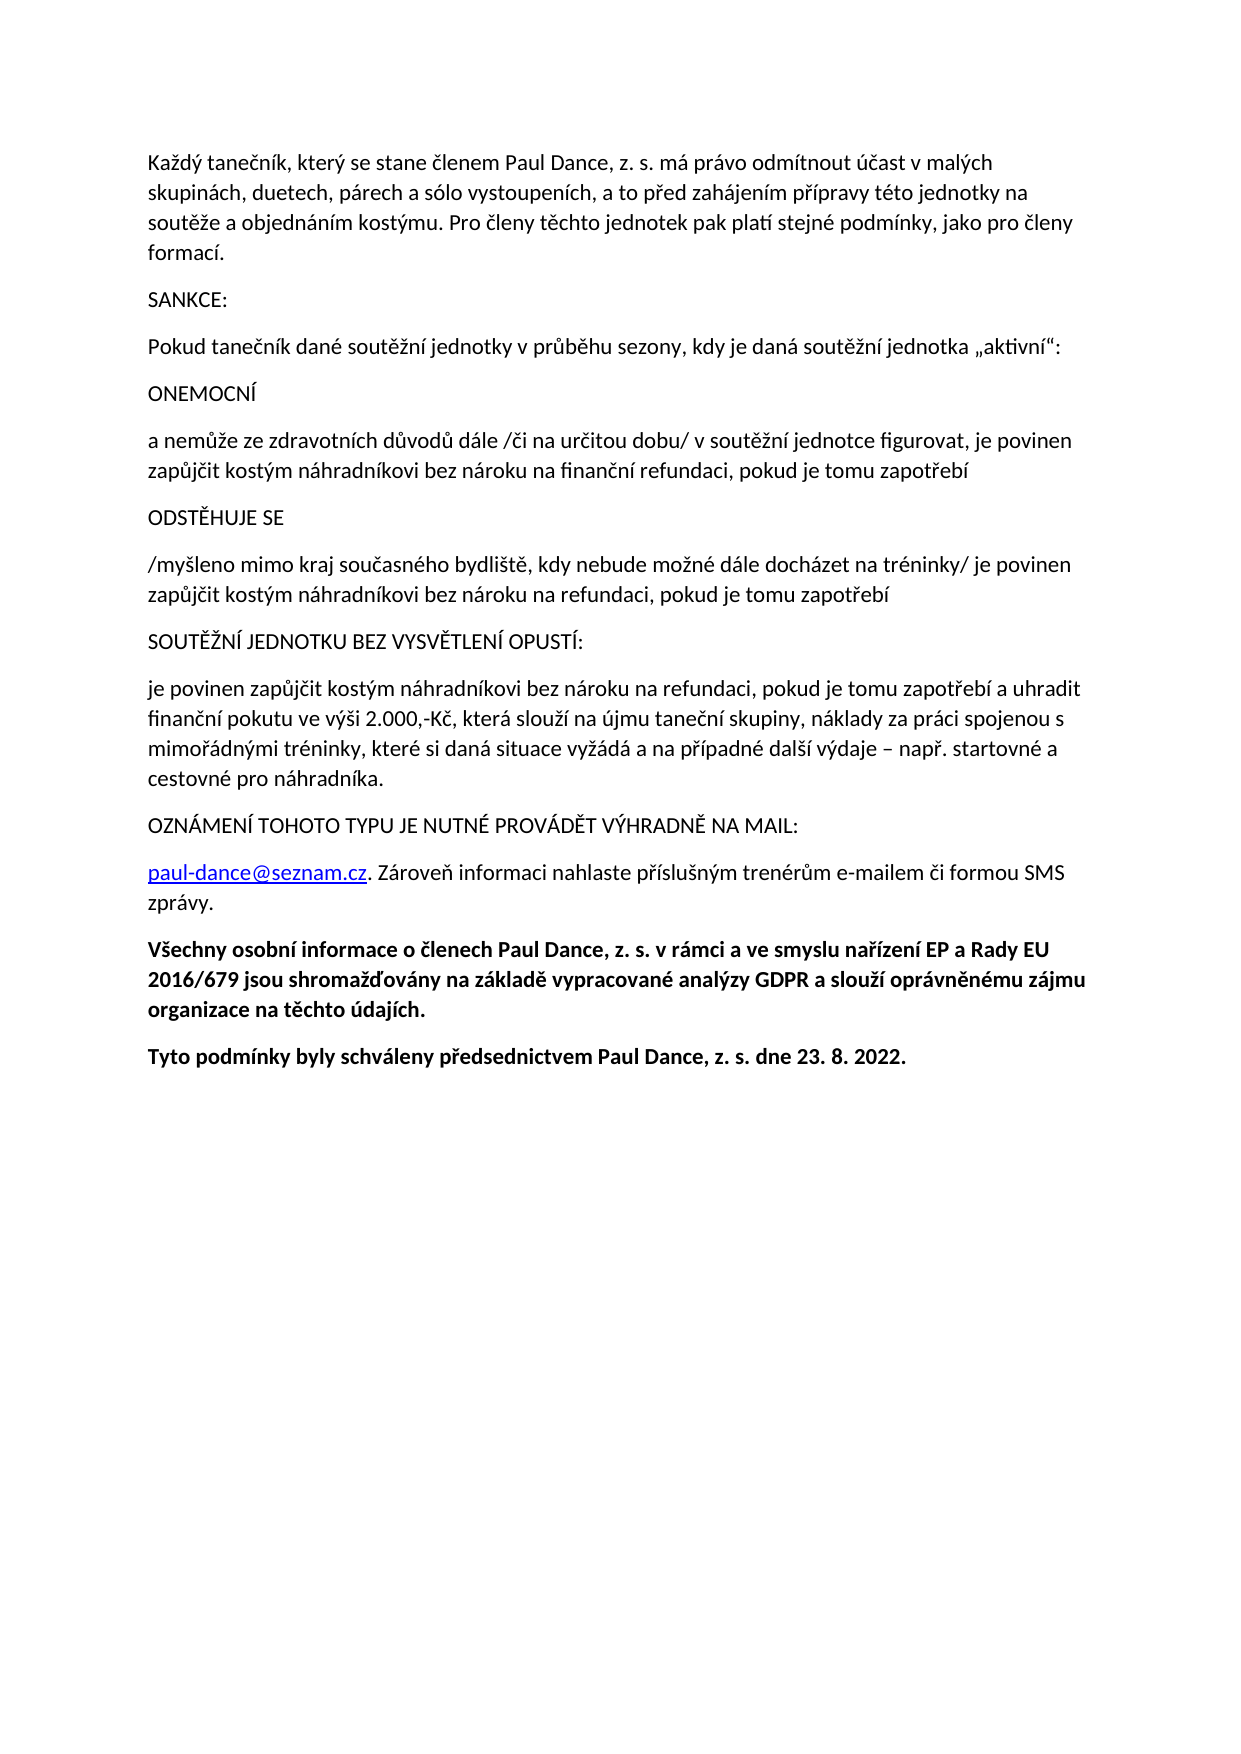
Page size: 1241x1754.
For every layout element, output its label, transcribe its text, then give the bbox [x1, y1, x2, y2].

text OZNÁMENÍ TOHOTO TYPU JE NUTNÉ PROVÁDĚT VÝHRADNĚ NA MAIL: [148, 811, 1093, 839]
text Všechny osobní informace o členech Paul Dance, z. s. v rámci a ve smyslu nařízení EP a Rady EU 2016/679 jsou shromažďovány na základě vypracované analýzy GDPR a slouží oprávněnému zájmu organizace na těchto údajích. [148, 935, 1093, 1023]
text a nemůže ze zdravotních důvodů dále /či na určitou dobu/ v soutěžní jednotce figurovat, je povinen zapůjčit kostým náhradníkovi bez nároku na finanční refundaci, pokud je tomu zapotřebí [148, 426, 1093, 484]
text ONEMOCNÍ [148, 379, 1093, 407]
text ODSTĚHUJE SE [148, 503, 1093, 531]
text SOUTĚŽNÍ JEDNOTKU BEZ VYSVĚTLENÍ OPUSTÍ: [148, 627, 1093, 655]
text /myšleno mimo kraj současného bydliště, kdy nebude možné dále docházet na tréninky/ je povinen zapůjčit kostým náhradníkovi bez nároku na refundaci, pokud je tomu zapotřebí [148, 550, 1093, 608]
text Pokud tanečník dané soutěžní jednotky v průběhu sezony, kdy je daná soutěžní jednotka „aktivní“: [148, 332, 1093, 360]
text paul-dance@seznam.cz. Zároveň informaci nahlaste příslušným trenérům e-mailem či formou SMS zprávy. [148, 858, 1093, 916]
text SANKCE: [148, 285, 1093, 313]
text Každý tanečník, který se stane členem Paul Dance, z. s. má právo odmítnout účast v malých skupinách, duetech, párech a sólo vystoupeních, a to před zahájením přípravy této jednotky na soutěže a objednáním kostýmu. Pro členy těchto jednotek pak platí stejné podmínky, jako pro členy formací. [148, 148, 1093, 266]
text Tyto podmínky byly schváleny předsednictvem Paul Dance, z. s. dne 23. 8. 2022. [148, 1042, 1093, 1070]
text je povinen zapůjčit kostým náhradníkovi bez nároku na refundaci, pokud je tomu zapotřebí a uhradit finanční pokutu ve výši 2.000,-Kč, která slouží na újmu taneční skupiny, náklady za práci spojenou s mimořádnými tréninky, které si daná situace vyžádá a na případné další výdaje – např. startovné a cestovné pro náhradníka. [148, 674, 1093, 792]
